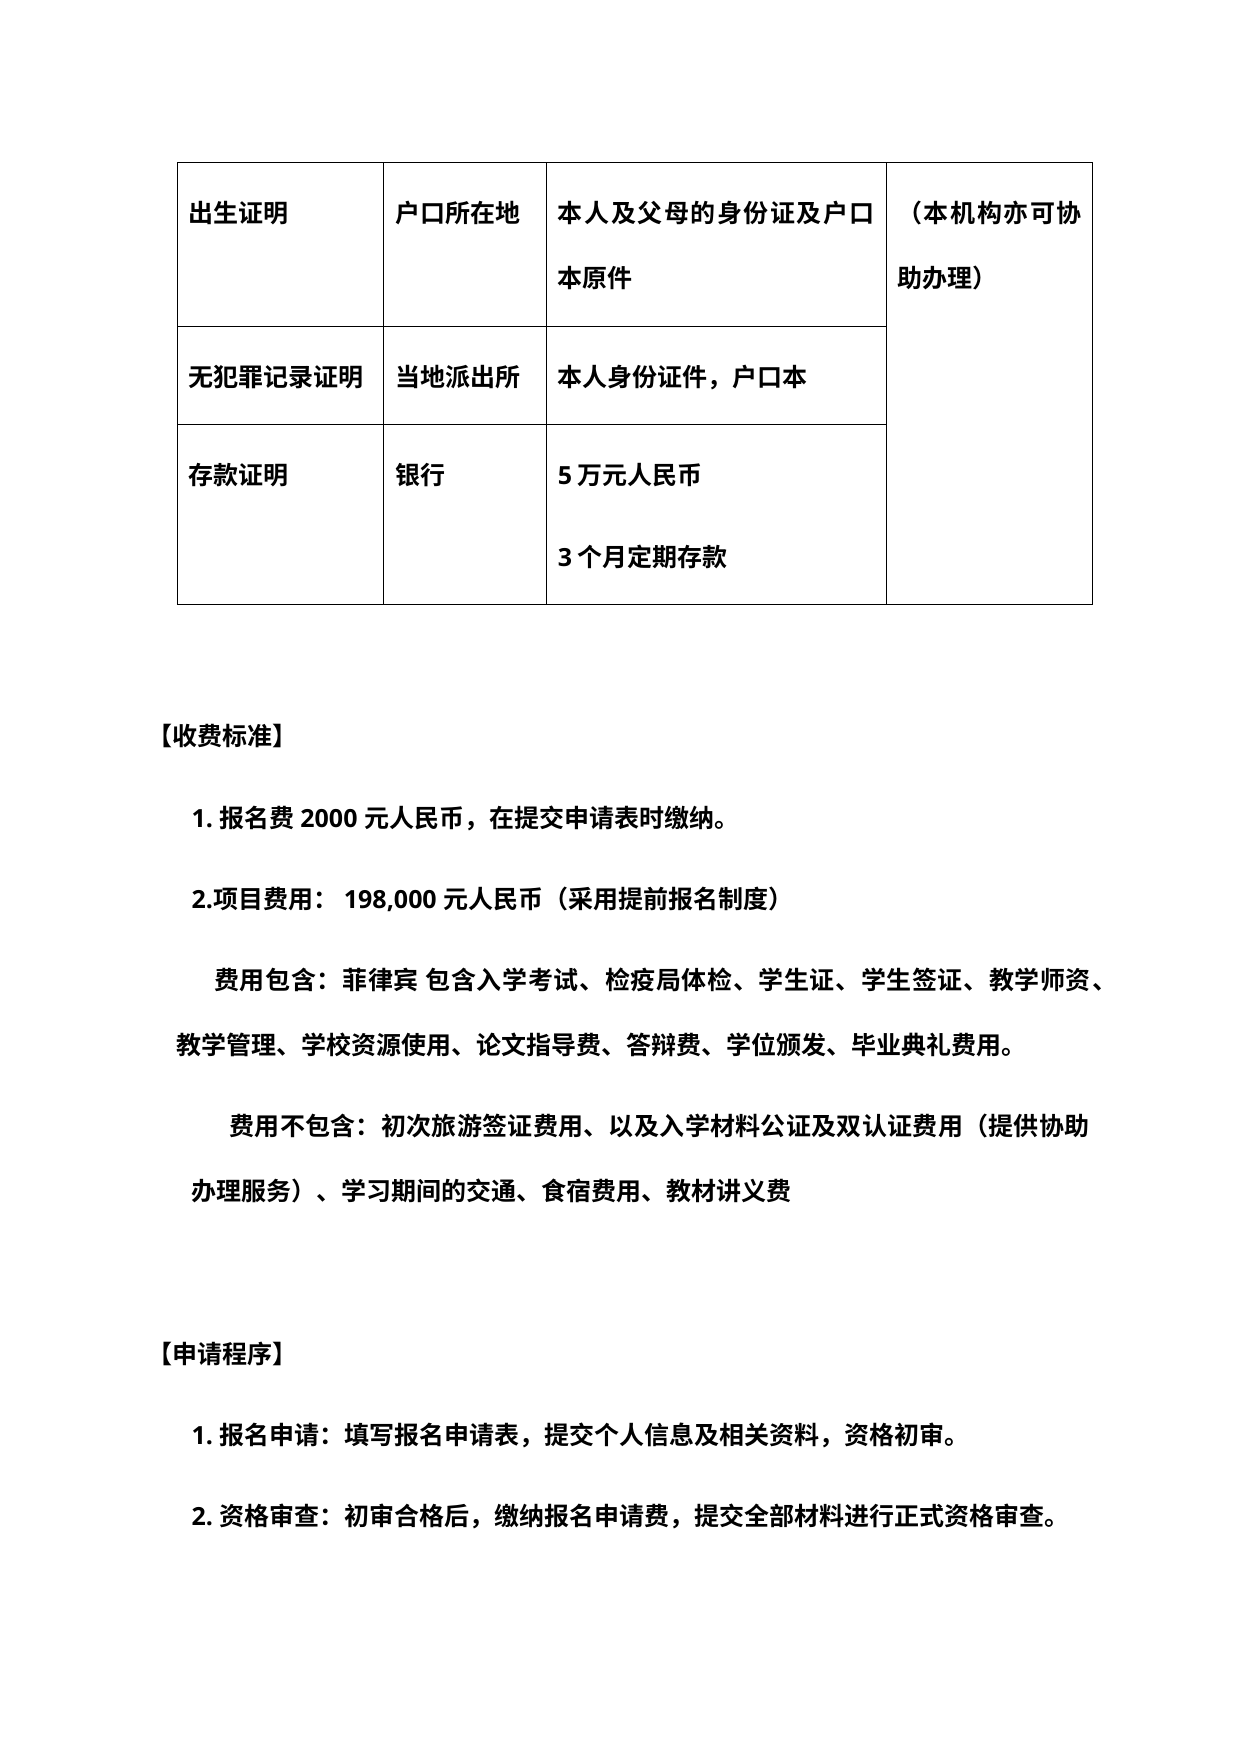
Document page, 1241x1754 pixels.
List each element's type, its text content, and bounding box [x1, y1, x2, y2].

table_cell 银行 [384, 425, 546, 604]
text 1. 报名费 2000 元人民币，在提交申请表时缴纳。 [191, 784, 1092, 849]
text 2. 资格审查：初审合格后，缴纳报名申请费，提交全部材料进行正式资格审查。 [191, 1482, 1092, 1547]
table_cell 本人及父母的身份证及户口本原件 [547, 163, 886, 326]
table_cell 当地派出所 [384, 327, 546, 424]
table_cell 出生证明 [178, 163, 383, 326]
text 【申请程序】 [148, 1320, 1092, 1385]
text 费用不包含：初次旅游签证费用、以及入学材料公证及双认证费用（提供协助办理服务）、学习期间的交通、食宿费用、教材讲义费 [191, 1092, 1092, 1222]
table_cell 户口所在地 [384, 163, 546, 326]
text 1. 报名申请：填写报名申请表，提交个人信息及相关资料，资格初审。 [191, 1401, 1092, 1466]
table_cell 无犯罪记录证明 [178, 327, 383, 424]
table_cell 存款证明 [178, 425, 383, 604]
text 费用包含：菲律宾 包含入学考试、检疫局体检、学生证、学生签证、教学师资、教学管理、学校资源使用、论文指导费、答辩费、学位颁发、毕业典礼费用。 [177, 946, 1092, 1076]
text 【收费标准】 [148, 702, 1092, 767]
table_cell 5万元人民币 3个月定期存款 [547, 425, 886, 604]
text 2.项目费用： 198,000 元人民币（采用提前报名制度） [191, 865, 1092, 930]
table_cell 本人身份证件，户口本 [547, 327, 886, 424]
